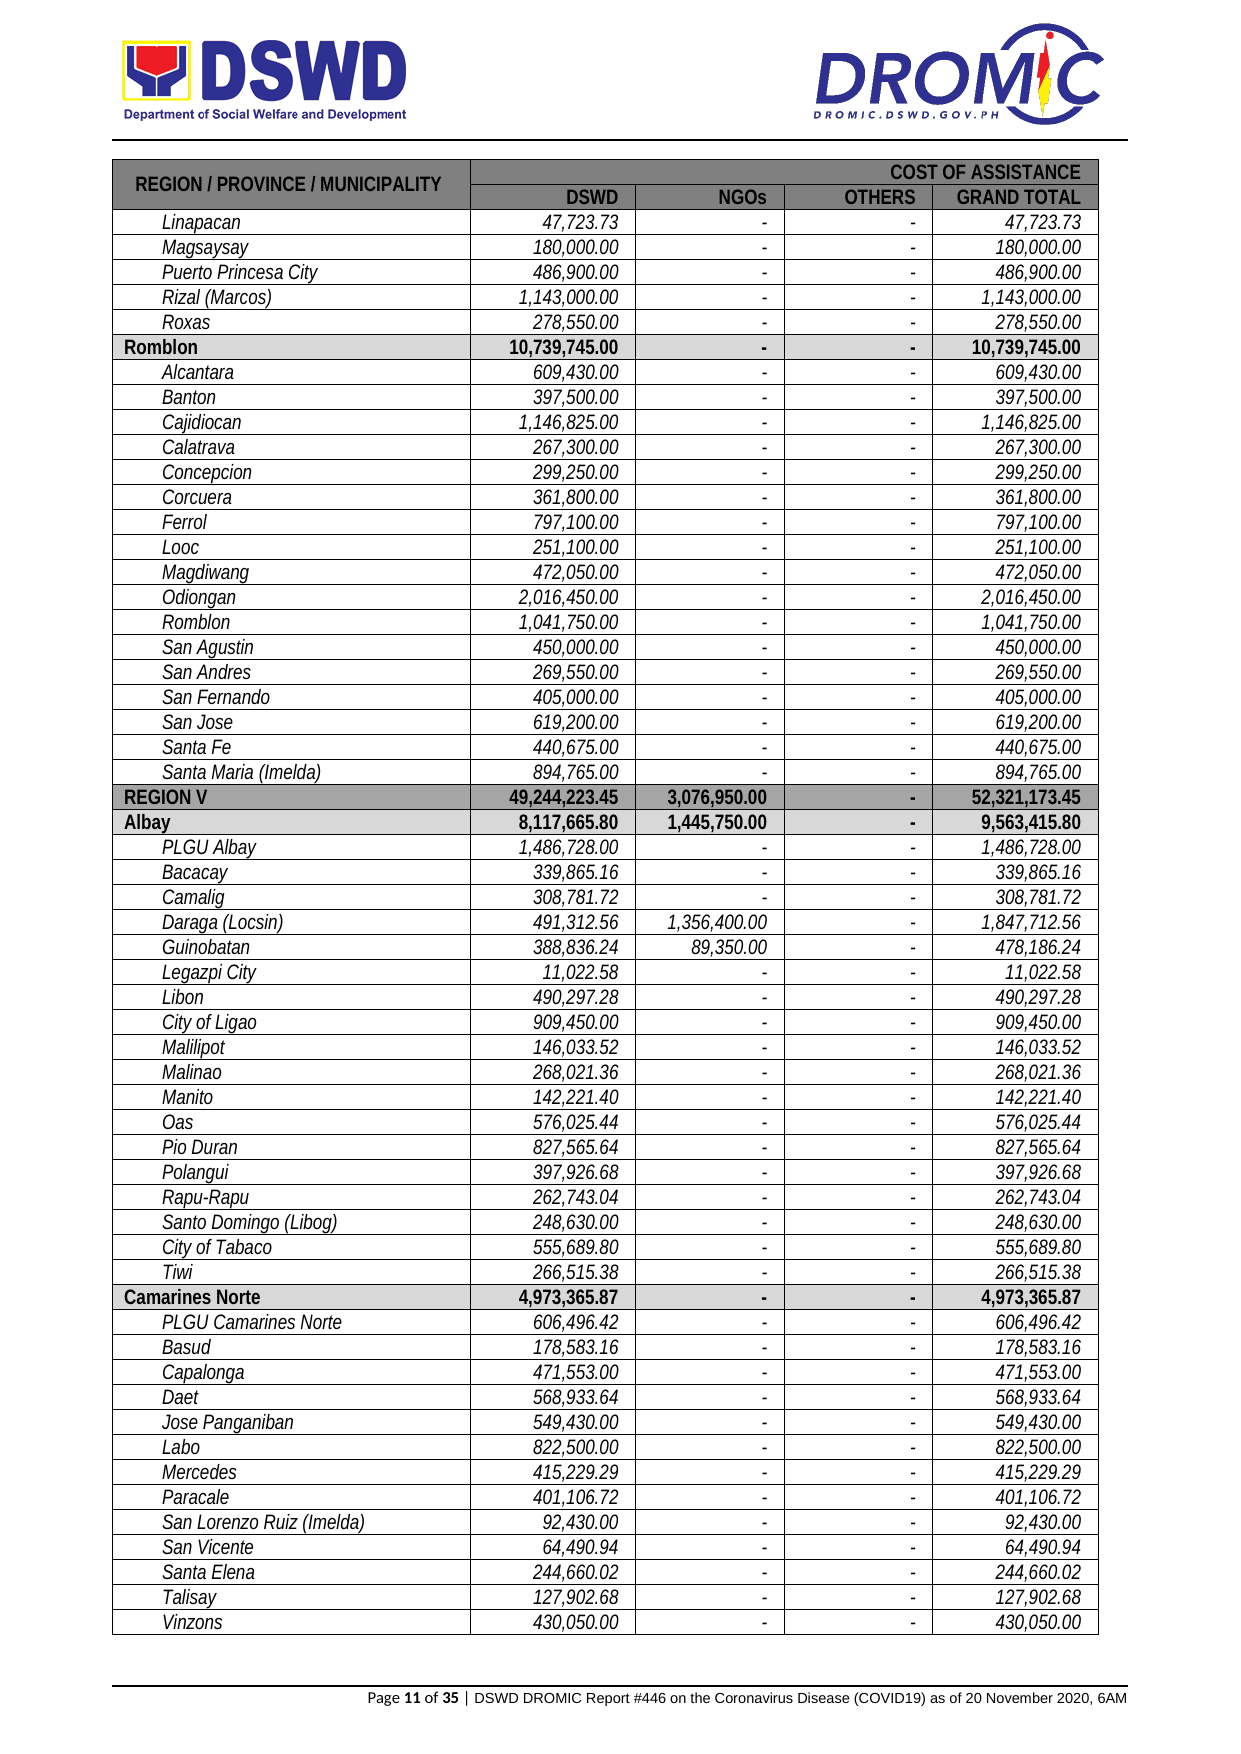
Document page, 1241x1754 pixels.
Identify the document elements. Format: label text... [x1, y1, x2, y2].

table_header COST OF ASSISTANCE [471, 160, 1098, 184]
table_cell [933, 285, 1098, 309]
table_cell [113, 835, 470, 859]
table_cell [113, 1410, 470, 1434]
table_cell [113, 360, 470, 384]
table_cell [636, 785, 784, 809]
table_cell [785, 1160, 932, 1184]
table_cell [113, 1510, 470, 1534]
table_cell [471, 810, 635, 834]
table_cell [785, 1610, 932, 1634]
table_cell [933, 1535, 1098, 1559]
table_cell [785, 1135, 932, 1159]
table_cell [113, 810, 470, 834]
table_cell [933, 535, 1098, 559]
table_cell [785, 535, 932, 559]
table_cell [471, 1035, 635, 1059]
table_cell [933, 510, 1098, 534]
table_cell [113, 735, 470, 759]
picture [781, 23, 1133, 125]
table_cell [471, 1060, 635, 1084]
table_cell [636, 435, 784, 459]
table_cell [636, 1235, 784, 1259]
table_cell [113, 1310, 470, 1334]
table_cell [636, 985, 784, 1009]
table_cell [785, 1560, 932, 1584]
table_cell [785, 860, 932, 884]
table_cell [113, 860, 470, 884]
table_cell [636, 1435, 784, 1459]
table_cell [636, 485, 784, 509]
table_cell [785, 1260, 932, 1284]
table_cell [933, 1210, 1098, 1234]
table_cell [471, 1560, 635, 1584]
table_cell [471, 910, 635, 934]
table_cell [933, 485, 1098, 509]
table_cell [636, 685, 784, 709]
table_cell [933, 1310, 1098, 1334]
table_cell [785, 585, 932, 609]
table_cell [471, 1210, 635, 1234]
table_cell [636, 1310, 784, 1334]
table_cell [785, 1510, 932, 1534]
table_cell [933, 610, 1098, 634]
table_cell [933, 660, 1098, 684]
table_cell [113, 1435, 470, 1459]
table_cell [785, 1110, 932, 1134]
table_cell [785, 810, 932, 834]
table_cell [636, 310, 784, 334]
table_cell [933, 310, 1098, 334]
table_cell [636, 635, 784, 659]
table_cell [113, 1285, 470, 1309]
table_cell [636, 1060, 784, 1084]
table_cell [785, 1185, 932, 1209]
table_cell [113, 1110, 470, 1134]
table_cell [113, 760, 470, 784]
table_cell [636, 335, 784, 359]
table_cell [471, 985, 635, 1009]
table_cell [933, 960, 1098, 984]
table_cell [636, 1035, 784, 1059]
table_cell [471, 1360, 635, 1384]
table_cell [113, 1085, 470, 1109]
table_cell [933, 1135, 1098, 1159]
picture [112, 37, 416, 125]
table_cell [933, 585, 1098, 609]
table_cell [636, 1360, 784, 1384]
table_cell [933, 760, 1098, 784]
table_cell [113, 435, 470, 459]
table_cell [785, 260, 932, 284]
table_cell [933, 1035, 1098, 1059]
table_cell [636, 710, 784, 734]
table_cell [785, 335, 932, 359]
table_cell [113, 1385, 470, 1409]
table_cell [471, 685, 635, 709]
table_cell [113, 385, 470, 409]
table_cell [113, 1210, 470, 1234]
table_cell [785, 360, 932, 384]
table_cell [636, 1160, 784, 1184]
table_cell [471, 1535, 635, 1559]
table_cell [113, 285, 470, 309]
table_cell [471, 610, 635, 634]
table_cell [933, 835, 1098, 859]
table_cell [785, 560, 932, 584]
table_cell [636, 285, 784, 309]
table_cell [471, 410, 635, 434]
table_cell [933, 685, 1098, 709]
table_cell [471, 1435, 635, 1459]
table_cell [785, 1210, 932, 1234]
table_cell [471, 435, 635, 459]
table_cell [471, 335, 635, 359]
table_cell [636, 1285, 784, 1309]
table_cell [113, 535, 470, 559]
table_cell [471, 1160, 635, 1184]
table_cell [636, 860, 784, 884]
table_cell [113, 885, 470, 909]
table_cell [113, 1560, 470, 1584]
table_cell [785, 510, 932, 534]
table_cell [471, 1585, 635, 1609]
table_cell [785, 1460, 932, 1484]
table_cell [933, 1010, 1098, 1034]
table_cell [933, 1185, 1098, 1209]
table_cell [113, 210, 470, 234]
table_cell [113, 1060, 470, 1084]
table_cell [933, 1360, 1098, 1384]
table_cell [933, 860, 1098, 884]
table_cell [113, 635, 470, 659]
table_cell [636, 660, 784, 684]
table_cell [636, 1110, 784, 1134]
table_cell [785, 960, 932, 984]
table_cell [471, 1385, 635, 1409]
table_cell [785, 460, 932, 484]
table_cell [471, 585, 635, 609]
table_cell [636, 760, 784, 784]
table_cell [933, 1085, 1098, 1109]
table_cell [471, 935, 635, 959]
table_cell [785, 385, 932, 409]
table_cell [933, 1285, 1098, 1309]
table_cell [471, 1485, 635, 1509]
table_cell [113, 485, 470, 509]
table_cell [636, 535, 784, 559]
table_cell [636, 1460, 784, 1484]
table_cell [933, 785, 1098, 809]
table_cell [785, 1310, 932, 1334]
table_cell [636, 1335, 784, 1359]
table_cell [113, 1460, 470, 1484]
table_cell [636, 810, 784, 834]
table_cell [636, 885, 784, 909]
table_cell OTHERS [785, 185, 932, 209]
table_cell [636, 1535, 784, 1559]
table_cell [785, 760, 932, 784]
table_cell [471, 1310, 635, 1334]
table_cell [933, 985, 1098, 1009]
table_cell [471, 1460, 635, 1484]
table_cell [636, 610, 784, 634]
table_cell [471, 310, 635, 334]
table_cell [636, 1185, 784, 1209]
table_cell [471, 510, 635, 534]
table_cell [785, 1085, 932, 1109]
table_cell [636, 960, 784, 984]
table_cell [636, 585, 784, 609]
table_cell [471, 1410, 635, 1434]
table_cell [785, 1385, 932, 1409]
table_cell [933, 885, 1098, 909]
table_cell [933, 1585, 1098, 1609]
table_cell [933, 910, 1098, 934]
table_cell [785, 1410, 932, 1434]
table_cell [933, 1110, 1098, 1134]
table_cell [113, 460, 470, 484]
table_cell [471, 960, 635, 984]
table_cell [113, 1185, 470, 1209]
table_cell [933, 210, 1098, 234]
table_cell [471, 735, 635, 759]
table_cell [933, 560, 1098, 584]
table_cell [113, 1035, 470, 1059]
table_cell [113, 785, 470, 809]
table_cell GRAND TOTAL [933, 185, 1098, 209]
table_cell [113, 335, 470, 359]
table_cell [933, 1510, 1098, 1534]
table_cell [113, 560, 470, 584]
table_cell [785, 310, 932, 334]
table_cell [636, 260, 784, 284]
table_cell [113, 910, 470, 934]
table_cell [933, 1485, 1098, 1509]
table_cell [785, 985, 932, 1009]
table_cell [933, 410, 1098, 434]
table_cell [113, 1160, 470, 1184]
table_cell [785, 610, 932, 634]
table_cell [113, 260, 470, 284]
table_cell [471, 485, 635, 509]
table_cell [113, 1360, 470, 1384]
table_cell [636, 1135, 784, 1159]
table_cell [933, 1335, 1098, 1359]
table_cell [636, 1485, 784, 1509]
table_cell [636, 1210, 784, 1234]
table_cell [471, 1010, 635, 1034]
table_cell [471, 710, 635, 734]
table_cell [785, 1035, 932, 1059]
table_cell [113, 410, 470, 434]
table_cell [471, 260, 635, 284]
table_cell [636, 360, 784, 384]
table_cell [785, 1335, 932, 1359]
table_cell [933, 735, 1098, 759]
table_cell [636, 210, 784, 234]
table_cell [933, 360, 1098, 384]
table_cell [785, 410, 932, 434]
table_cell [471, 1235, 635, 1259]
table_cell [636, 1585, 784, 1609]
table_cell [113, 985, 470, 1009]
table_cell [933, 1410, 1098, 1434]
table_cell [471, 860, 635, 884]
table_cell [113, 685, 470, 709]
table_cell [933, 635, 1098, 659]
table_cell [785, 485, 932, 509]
table_cell DSWD [471, 185, 635, 209]
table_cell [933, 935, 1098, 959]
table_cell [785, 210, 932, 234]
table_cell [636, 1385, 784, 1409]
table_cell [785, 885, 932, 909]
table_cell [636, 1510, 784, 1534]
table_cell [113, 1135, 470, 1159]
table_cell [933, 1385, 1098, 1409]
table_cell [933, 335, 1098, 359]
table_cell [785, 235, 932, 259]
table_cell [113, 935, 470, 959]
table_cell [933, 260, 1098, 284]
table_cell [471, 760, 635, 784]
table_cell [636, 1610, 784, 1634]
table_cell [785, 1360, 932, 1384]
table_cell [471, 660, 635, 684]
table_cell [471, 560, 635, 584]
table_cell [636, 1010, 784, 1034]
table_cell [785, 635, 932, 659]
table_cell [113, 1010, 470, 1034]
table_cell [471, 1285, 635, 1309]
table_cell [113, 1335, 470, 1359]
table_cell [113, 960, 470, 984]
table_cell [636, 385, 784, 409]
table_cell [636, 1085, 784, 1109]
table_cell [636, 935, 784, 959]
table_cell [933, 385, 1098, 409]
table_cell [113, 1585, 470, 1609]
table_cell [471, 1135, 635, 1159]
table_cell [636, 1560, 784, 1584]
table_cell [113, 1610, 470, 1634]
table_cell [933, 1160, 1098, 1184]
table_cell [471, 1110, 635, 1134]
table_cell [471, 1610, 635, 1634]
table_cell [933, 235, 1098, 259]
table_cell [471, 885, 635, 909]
table_header REGION / PROVINCE / MUNICIPALITY [113, 160, 470, 209]
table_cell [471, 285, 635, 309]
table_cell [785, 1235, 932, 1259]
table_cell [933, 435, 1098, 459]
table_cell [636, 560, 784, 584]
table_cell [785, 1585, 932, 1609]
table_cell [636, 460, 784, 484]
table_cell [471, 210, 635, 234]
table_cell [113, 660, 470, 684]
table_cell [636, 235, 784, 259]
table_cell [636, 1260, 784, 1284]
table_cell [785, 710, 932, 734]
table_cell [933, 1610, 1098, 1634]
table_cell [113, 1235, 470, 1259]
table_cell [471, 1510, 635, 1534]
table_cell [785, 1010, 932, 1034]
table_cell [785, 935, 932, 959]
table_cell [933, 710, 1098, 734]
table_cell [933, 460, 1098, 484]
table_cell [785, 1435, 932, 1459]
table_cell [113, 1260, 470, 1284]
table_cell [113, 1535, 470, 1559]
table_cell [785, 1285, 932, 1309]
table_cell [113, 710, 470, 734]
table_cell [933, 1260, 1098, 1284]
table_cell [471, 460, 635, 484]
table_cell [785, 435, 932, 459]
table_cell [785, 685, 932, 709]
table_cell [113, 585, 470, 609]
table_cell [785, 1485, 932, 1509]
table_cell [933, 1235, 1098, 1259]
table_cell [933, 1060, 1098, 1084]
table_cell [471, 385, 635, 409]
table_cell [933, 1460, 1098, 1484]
table_cell NGOs [636, 185, 784, 209]
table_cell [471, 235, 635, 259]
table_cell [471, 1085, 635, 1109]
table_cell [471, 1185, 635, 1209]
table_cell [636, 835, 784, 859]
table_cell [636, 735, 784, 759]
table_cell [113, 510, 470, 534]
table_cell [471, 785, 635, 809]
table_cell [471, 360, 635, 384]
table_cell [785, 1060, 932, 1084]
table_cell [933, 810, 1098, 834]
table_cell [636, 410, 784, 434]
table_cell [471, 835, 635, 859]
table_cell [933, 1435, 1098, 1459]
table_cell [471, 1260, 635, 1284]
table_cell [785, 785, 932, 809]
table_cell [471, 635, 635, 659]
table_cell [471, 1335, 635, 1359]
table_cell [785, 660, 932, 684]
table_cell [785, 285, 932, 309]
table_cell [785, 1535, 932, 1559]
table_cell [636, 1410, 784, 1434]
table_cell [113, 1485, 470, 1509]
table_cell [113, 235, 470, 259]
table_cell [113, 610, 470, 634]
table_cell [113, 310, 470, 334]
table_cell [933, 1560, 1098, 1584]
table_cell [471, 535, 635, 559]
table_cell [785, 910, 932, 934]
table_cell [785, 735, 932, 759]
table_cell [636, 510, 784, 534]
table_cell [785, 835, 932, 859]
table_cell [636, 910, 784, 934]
